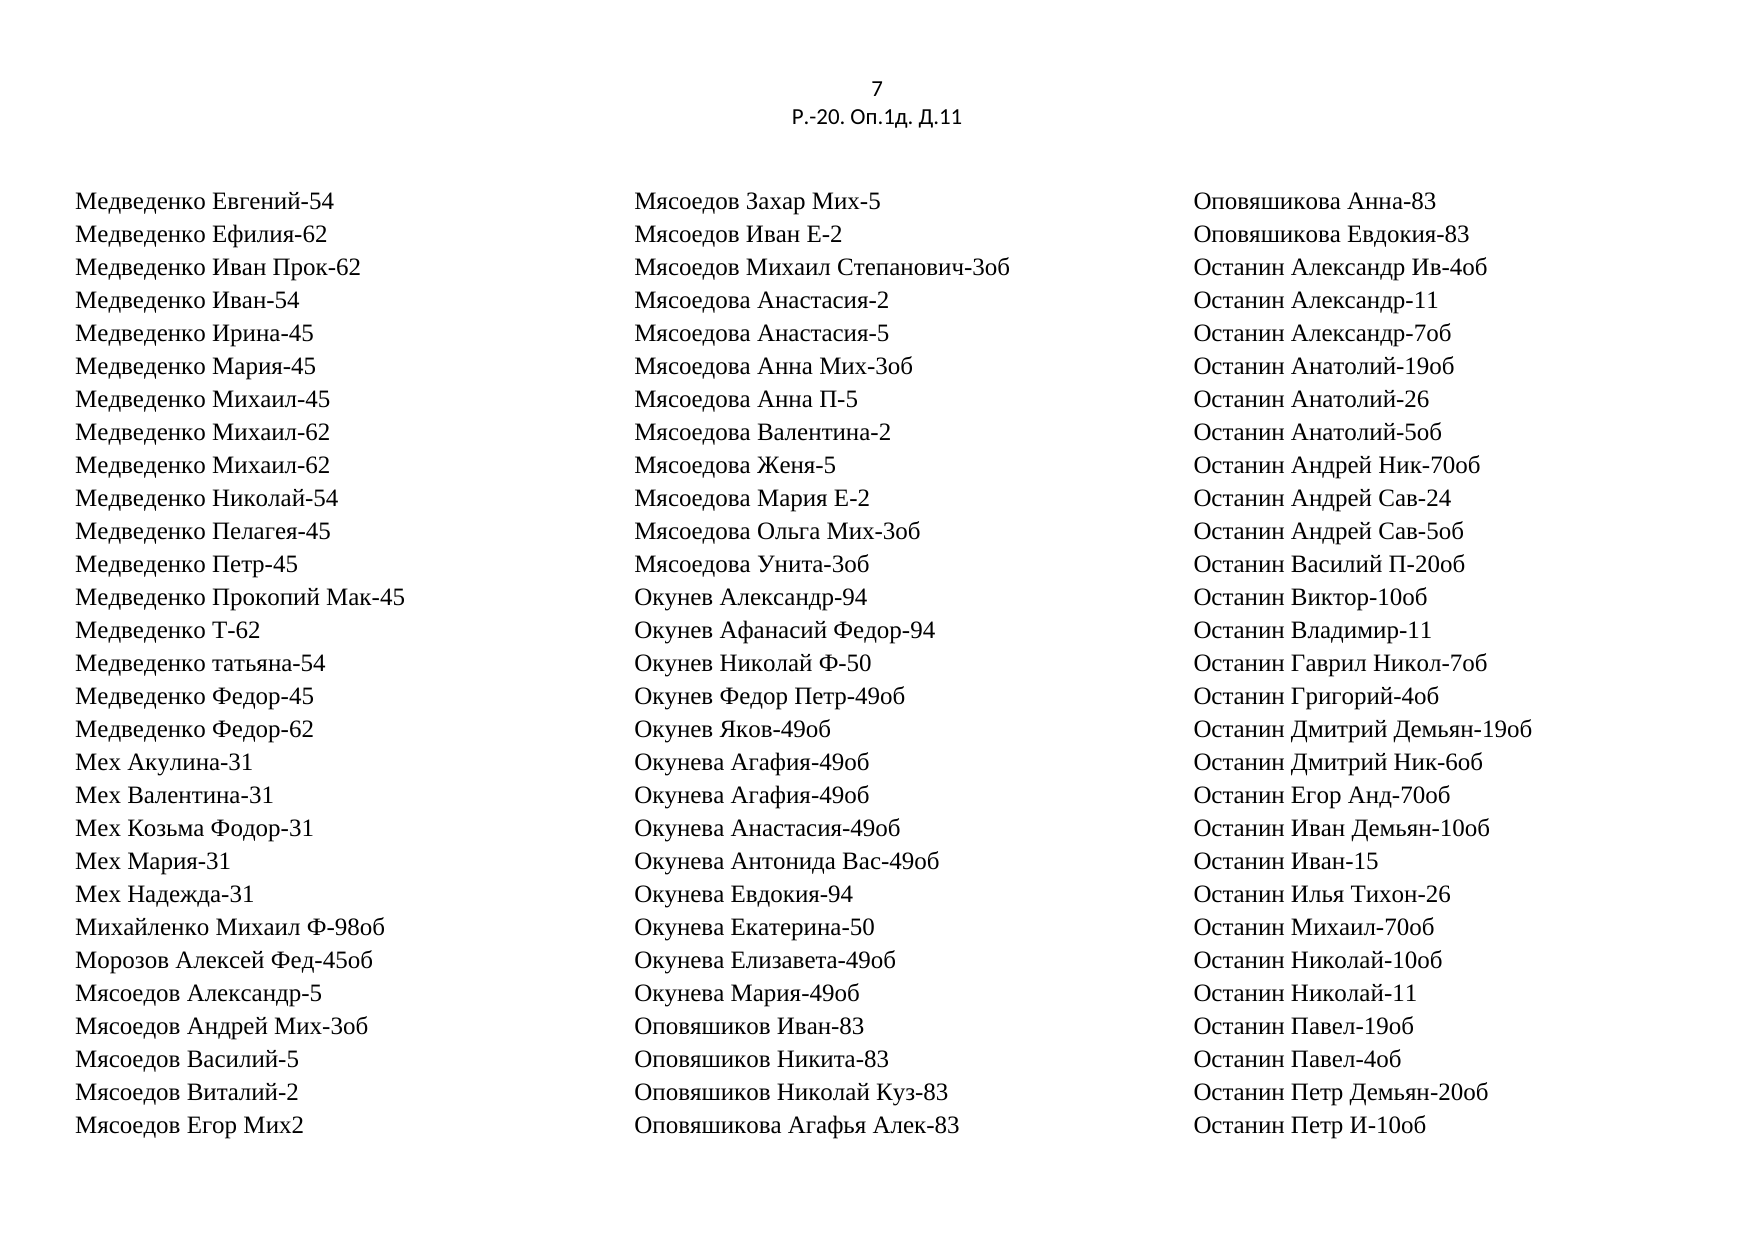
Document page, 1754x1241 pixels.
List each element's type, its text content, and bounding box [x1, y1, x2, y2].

text Медведенко Прокопий Мак-45 [75, 582, 560, 611]
text Морозов Алексей Фед-45об [75, 945, 560, 974]
text Мясоедов Василий-5 [75, 1044, 560, 1073]
text Оповяшиков Николай Куз-83 [634, 1077, 1119, 1106]
text Мясоедов Михаил Степанович-3об [634, 252, 1119, 281]
text Останин Иван Демьян-10об [1193, 813, 1679, 842]
text Мех Мария-31 [75, 846, 560, 875]
text Медведенко Мария-45 [75, 351, 560, 380]
text Окунева Агафия-49об [634, 747, 1119, 776]
text Медведенко Николай-54 [75, 483, 560, 512]
text Останин Николай-11 [1193, 978, 1679, 1007]
text Останин Григорий-4об [1193, 681, 1679, 710]
text Останин Андрей Сав-5об [1193, 516, 1679, 545]
text Мясоедова Мария Е-2 [634, 483, 1119, 512]
text Останин Виктор-10об [1193, 582, 1679, 611]
text Окунев Николай Ф-50 [634, 648, 1119, 677]
text Медведенко Михаил-45 [75, 384, 560, 413]
text Останин Михаил-70об [1193, 912, 1679, 941]
text Медведенко Иван-54 [75, 285, 560, 314]
text Медведенко Михаил-62 [75, 450, 560, 479]
text Мясоедова Женя-5 [634, 450, 1119, 479]
text Мясоедова Анастасия-2 [634, 285, 1119, 314]
text Мясоедов Иван Е-2 [634, 219, 1119, 248]
text Окунев Федор Петр-49об [634, 681, 1119, 710]
text Медведенко Федор-45 [75, 681, 560, 710]
text Медведенко Михаил-62 [75, 417, 560, 446]
text Окунева Антонида Вас-49об [634, 846, 1119, 875]
text Останин Анатолий-19об [1193, 351, 1679, 380]
text Медведенко Иван Прок-62 [75, 252, 560, 281]
text Останин Владимир-11 [1193, 615, 1679, 644]
text Останин Гаврил Никол-7об [1193, 648, 1679, 677]
text Останин Андрей Сав-24 [1193, 483, 1679, 512]
text Останин Александр-7об [1193, 318, 1679, 347]
text Останин Илья Тихон-26 [1193, 879, 1679, 908]
text Мех Валентина-31 [75, 780, 560, 809]
text Окунева Елизавета-49об [634, 945, 1119, 974]
text Мех Акулина-31 [75, 747, 560, 776]
text Останин Егор Анд-70об [1193, 780, 1679, 809]
text Останин Дмитрий Демьян-19об [1193, 714, 1679, 743]
text Мясоедова Анастасия-5 [634, 318, 1119, 347]
text Мясоедова Валентина-2 [634, 417, 1119, 446]
text Останин Александр-11 [1193, 285, 1679, 314]
text Окунева Мария-49об [634, 978, 1119, 1007]
text Медведенко Петр-45 [75, 549, 560, 578]
text Останин Александр Ив-4об [1193, 252, 1679, 281]
text Мех Козьма Фодор-31 [75, 813, 560, 842]
text Медведенко Евгений-54 [75, 186, 560, 214]
text Мясоедов Александр-5 [75, 978, 560, 1007]
text Мясоедова Анна П-5 [634, 384, 1119, 413]
text Мясоедов Егор Мих2 [75, 1110, 560, 1139]
text Мясоедова Ольга Мих-3об [634, 516, 1119, 545]
text Мясоедова Унита-3об [634, 549, 1119, 578]
text Останин Иван-15 [1193, 846, 1679, 875]
text Окунев Александр-94 [634, 582, 1119, 611]
text Оповяшиков Никита-83 [634, 1044, 1119, 1073]
text Останин Анатолий-26 [1193, 384, 1679, 413]
text Останин Василий П-20об [1193, 549, 1679, 578]
text Останин Андрей Ник-70об [1193, 450, 1679, 479]
text Останин Дмитрий Ник-6об [1193, 747, 1679, 776]
text Окунев Яков-49об [634, 714, 1119, 743]
text Мясоедов Андрей Мих-3об [75, 1011, 560, 1040]
text Медведенко Пелагея-45 [75, 516, 560, 545]
text Останин Павел-19об [1193, 1011, 1679, 1040]
text Останин Петр Демьян-20об [1193, 1077, 1679, 1106]
text Останин Анатолий-5об [1193, 417, 1679, 446]
text Окунев Афанасий Федор-94 [634, 615, 1119, 644]
text Мясоедова Анна Мих-3об [634, 351, 1119, 380]
text Михайленко Михаил Ф-98об [75, 912, 560, 941]
text Останин Петр И-10об [1193, 1110, 1679, 1139]
text Медведенко татьяна-54 [75, 648, 560, 677]
text Медведенко Федор-62 [75, 714, 560, 743]
text Останин Николай-10об [1193, 945, 1679, 974]
text Останин Павел-4об [1193, 1044, 1679, 1073]
text Мясоедов Захар Мих-5 [634, 186, 1119, 214]
text Оповяшикова Агафья Алек-83 [634, 1110, 1119, 1139]
text Медведенко Ефилия-62 [75, 219, 560, 248]
text Оповяшикова Анна-83 [1193, 186, 1679, 214]
text Оповяшикова Евдокия-83 [1193, 219, 1679, 248]
text Медведенко Т-62 [75, 615, 560, 644]
text Мех Надежда-31 [75, 879, 560, 908]
text Окунева Агафия-49об [634, 780, 1119, 809]
text Окунева Евдокия-94 [634, 879, 1119, 908]
text Медведенко Ирина-45 [75, 318, 560, 347]
text Окунева Екатерина-50 [634, 912, 1119, 941]
text Окунева Анастасия-49об [634, 813, 1119, 842]
text Мясоедов Виталий-2 [75, 1077, 560, 1106]
text Оповяшиков Иван-83 [634, 1011, 1119, 1040]
